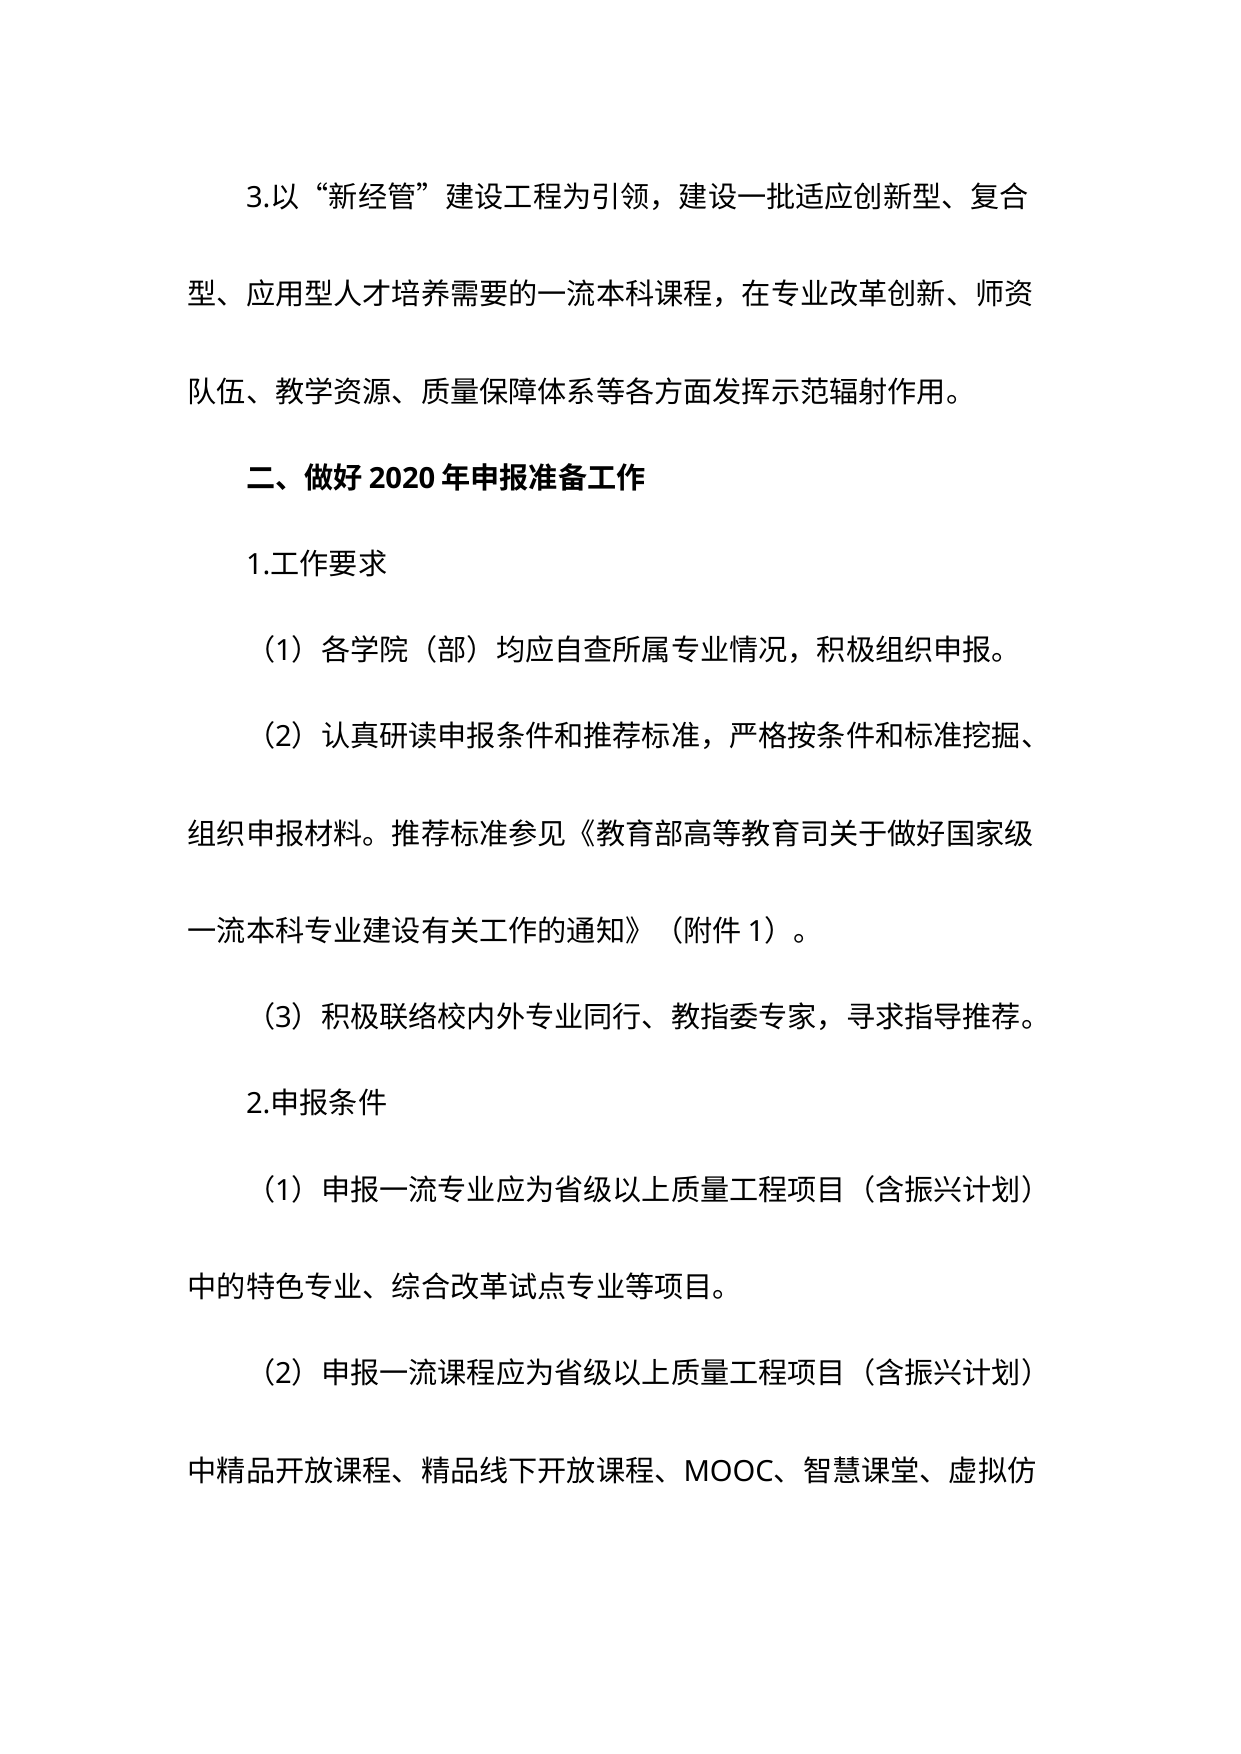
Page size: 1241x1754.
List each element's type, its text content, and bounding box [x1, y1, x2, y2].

text （1）申报一流专业应为省级以上质量工程项目（含振兴计划）中的特色专业、综合改革试点专业等项目。 [187, 1155, 1053, 1317]
text 二、做好2020年申报准备工作 [187, 443, 1053, 508]
text （1）各学院（部）均应自查所属专业情况，积极组织申报。 [187, 615, 1053, 680]
text 2.申报条件 [187, 1069, 1053, 1134]
text （2）认真研读申报条件和推荐标准，严格按条件和标准挖掘、组织申报材料。推荐标准参见《教育部高等教育司关于做好国家级一流本科专业建设有关工作的通知》（附件1）。 [187, 702, 1053, 962]
text 3.以“新经管”建设工程为引领，建设一批适应创新型、复合型、应用型人才培养需要的一流本科课程，在专业改革创新、师资队伍、教学资源、质量保障体系等各方面发挥示范辐射作用。 [187, 162, 1053, 422]
text 1.工作要求 [187, 529, 1053, 594]
text （3）积极联络校内外专业同行、教指委专家，寻求指导推荐。 [187, 983, 1053, 1048]
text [187, 1339, 1053, 1501]
